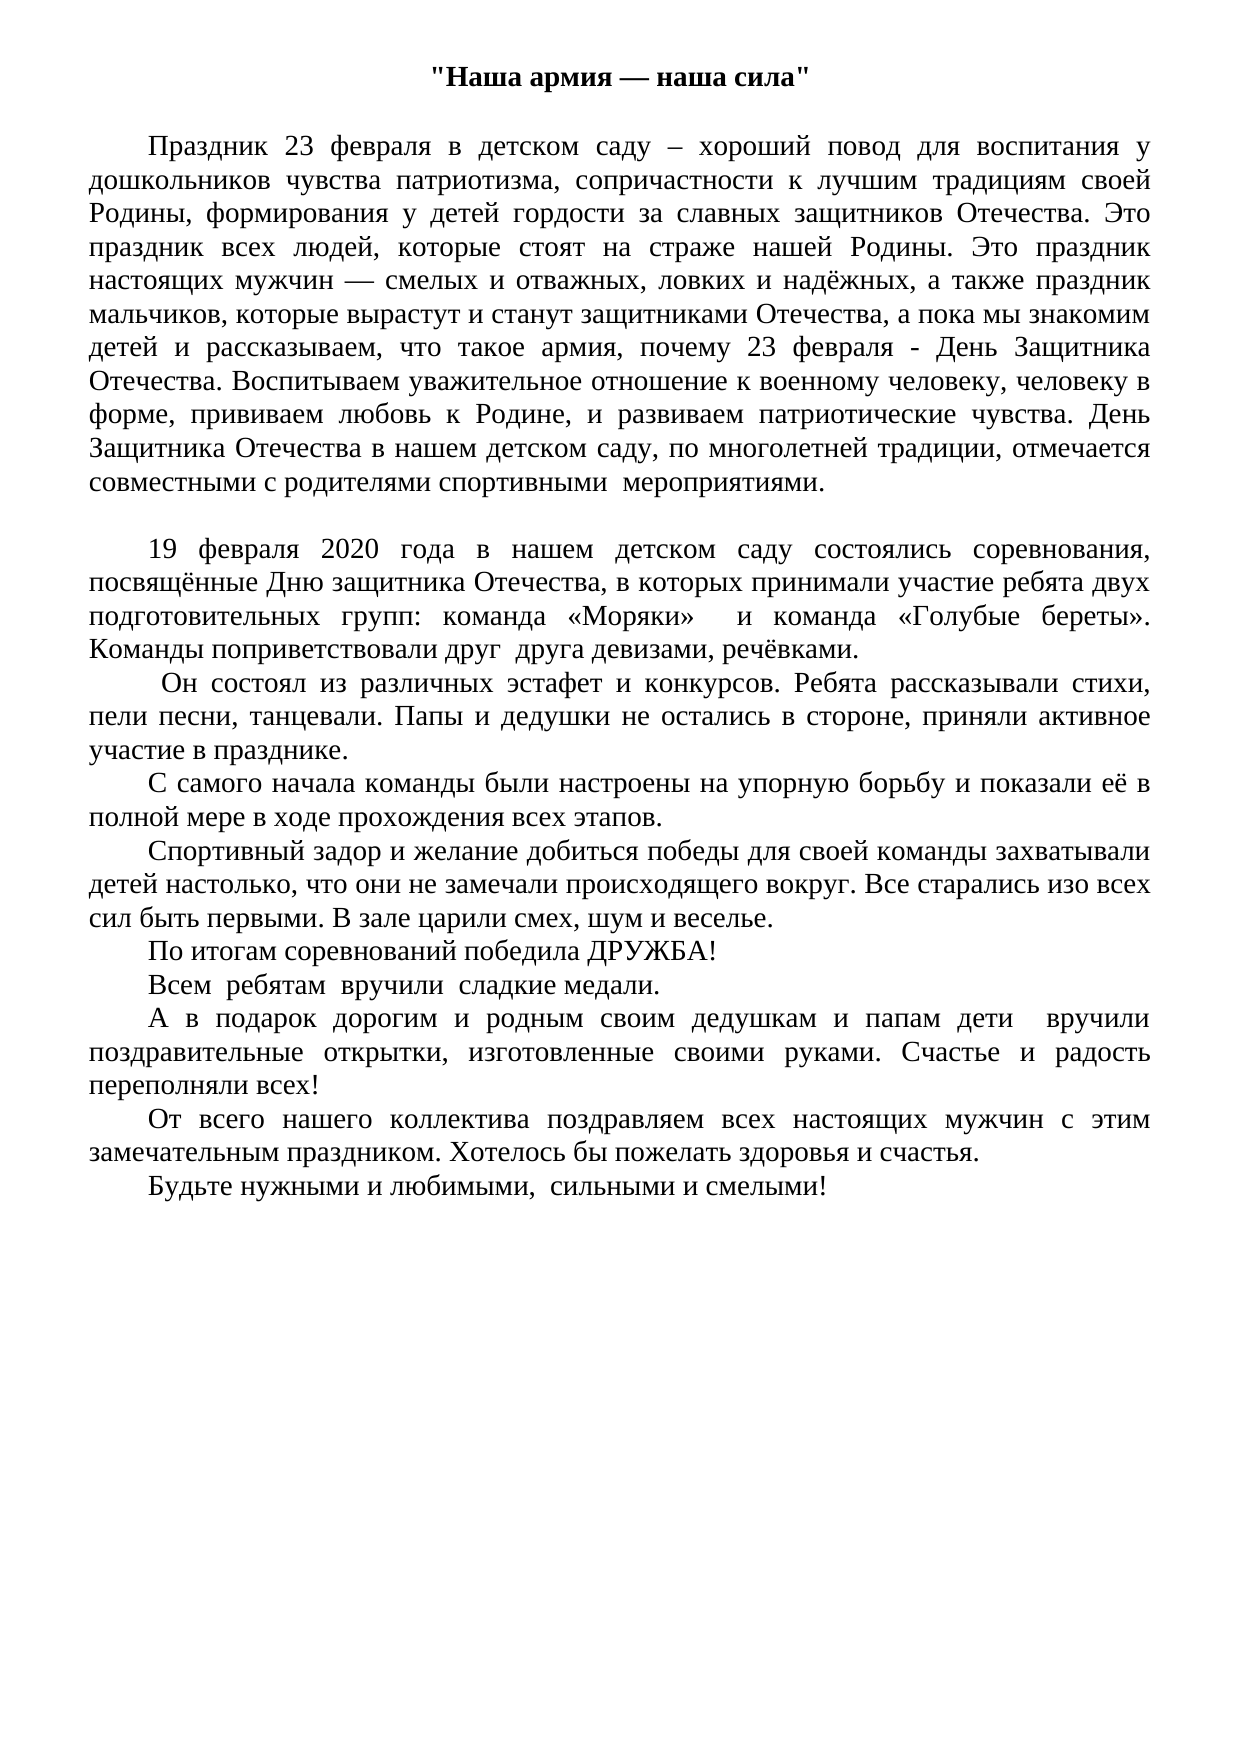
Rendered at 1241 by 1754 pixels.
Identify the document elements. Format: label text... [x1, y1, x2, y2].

text От всего нашего коллектива поздравляем всех настоящих мужчин с этим замечательным праздником. Хотелось бы пожелать здоровья и счастья. [89, 1101, 1152, 1168]
text А в подарок дорогим и родным своим дедушкам и папам дети вручили поздравительные открытки, изготовленные своими руками. Счастье и радость переполняли всех! [89, 1000, 1152, 1101]
text Праздник 23 февраля в детском саду – хороший повод для воспитания у дошкольников чувства патриотизма, сопричастности к лучшим традициям своей Родины, формирования у детей гордости за славных защитников Отечества. Это праздник всех людей, которые стоят на страже нашей Родины. Это праздник настоящих мужчин — смелых и отважных, ловких и надёжных, а также праздник мальчиков, которые вырастут и станут защитниками Отечества, а пока мы знакомим детей и рассказываем, что такое армия, почему 23 февраля - День Защитника Отечества. Воспитываем уважительное отношение к военному человеку, человеку в форме, прививаем любовь к Родине, и развиваем патриотические чувства. День Защитника Отечества в нашем детском саду, по многолетней традиции, отмечается совместными с родителями спортивными мероприятиями. [89, 128, 1152, 497]
text Он состоял из различных эстафет и конкурсов. Ребята рассказывали стихи, пели песни, танцевали. Папы и дедушки не остались в стороне, приняли активное участие в празднике. [89, 665, 1152, 766]
text 19 февраля 2020 года в нашем детском саду состоялись соревнования, посвящённые Дню защитника Отечества, в которых принимали участие ребята двух подготовительных групп: команда «Моряки» и команда «Голубые береты». Команды поприветствовали друг друга девизами, речёвками. [89, 531, 1152, 665]
text По итогам соревнований победила ДРУЖБА! [89, 933, 1152, 967]
text "Наша армия — наша сила" [89, 59, 1152, 93]
text С самого начала команды были настроены на упорную борьбу и показали её в полной мере в ходе прохождения всех этапов. [89, 766, 1152, 833]
text Спортивный задор и желание добиться победы для своей команды захватывали детей настолько, что они не замечали происходящего вокруг. Все старались изо всех сил быть первыми. В зале царили смех, шум и веселье. [89, 833, 1152, 933]
text Всем ребятам вручили сладкие медали. [89, 967, 1152, 1000]
text Будьте нужными и любимыми, сильными и смелыми! [89, 1168, 1152, 1202]
